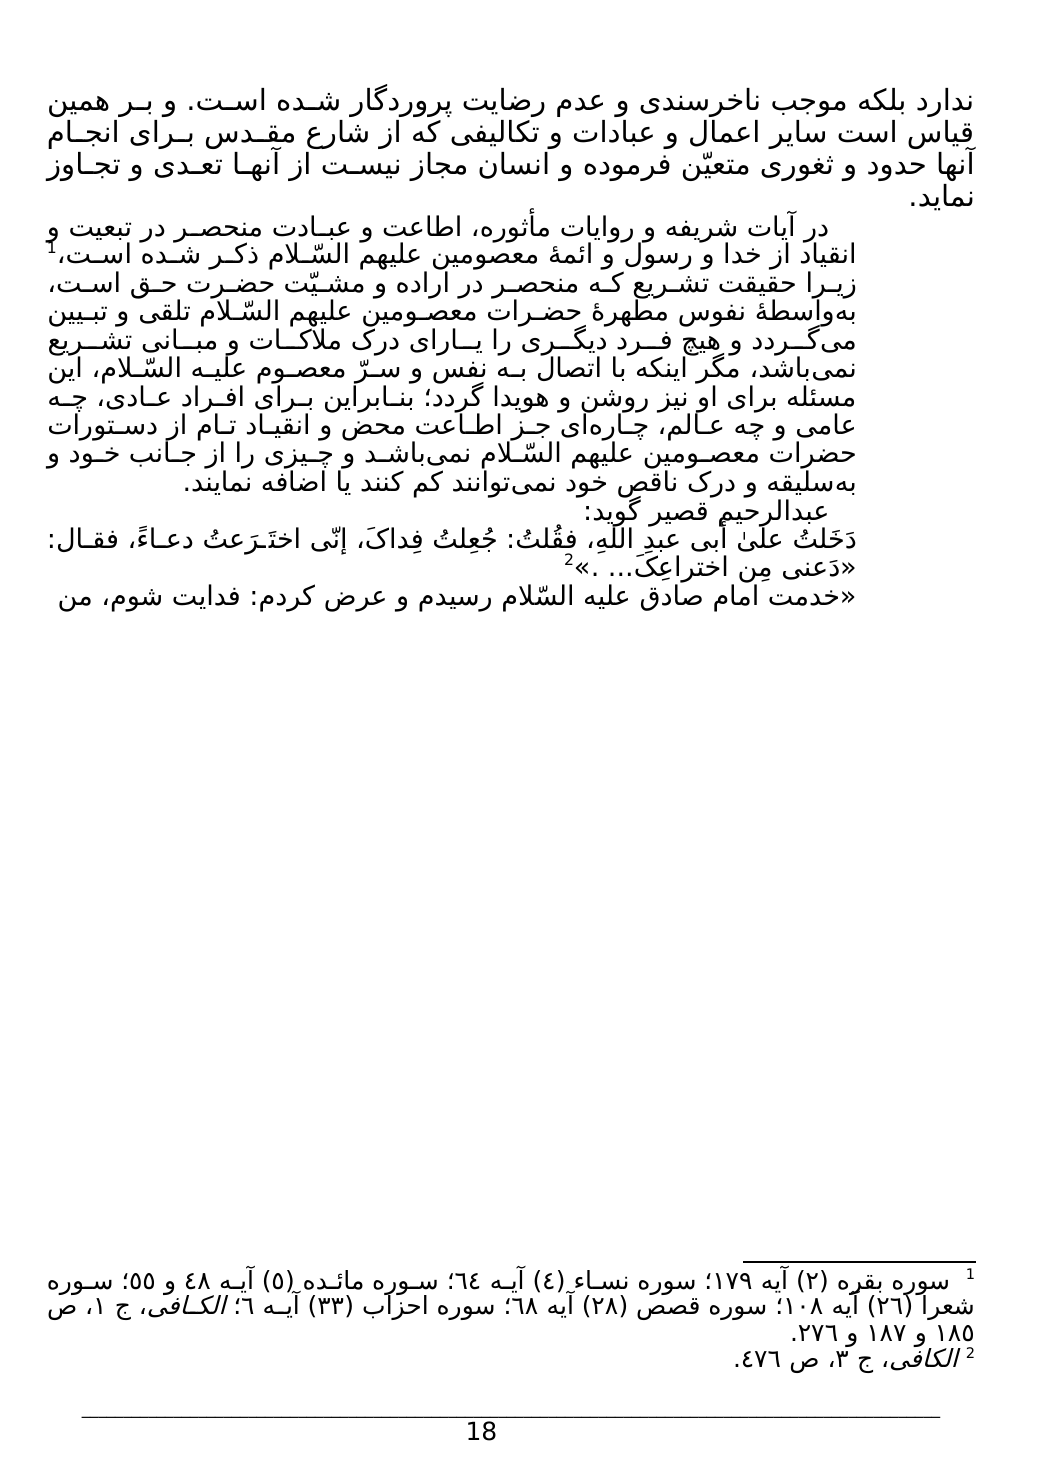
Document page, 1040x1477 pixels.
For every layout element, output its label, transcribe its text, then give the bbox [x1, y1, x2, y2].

text «خدمت امام صادق علیه السّلام رسیدم و عرض کردم: فدایت شوم، من [47, 583, 857, 611]
text عبدالرحیم قصیر گوید: [47, 498, 857, 526]
text دَخَلتُ علیٰ أبی عبدِ اللهِ، فقُلتُ: جُعِلتُ فِداکَ، إنّی اختَرَعتُ دعاءً، فقال: «دَعنی مِن اختراعِکَ... .» [47, 526, 857, 583]
text در آیات شریفه و روایات مأثوره، اطاعت و عبادت منحصر در تبعیت و انقیاد از خدا و رسول و ائمۀ معصومین علیهم السّلام ذکر شده است، زیرا حقیقت تشریع که منحصر در اراده و مشیّت حضرت حق است، به‌واسطۀ نفوس مطهرۀ حضرات معصومین علیهم السّلام تلقی و تبیین می‌گردد و هیچ فرد دیگری را یارای درک ملاکات و مبانی تشریع نمی‌باشد، مگر اینکه با اتصال به نفس و سرّ معصوم علیه السّلام، این مسئله برای او نیز روشن و هویدا گردد؛ بنابراین برای افراد عادی، چه عامی و چه عالم، چاره‌ای جز اطاعت محض و انقیاد تام از دستورات حضرات معصومین علیهم السّلام نمی‌باشد و چیزی را از جانب خود و به‌سلیقه و درک ناقص خود نمی‌توانند کم کنند یا اضافه نمایند. [47, 213, 857, 498]
text استحمام و... . حال اگر شخصی در حمام بگوید: «من حال خوشی یافته‌ام، می‌خواهم در اینجا با خدا ارتباط برقرار نمایم و نماز بخوانم» این نماز مورد رضای پروردگار نیست و باید خودداری نماید. و اینکه می‌گویند «کراهت در اینجا به‌معنای ”أقلُّ ثواباً“ می‌باشد» صحیح نمی‌باشد، اصلاً نه‌تنها ثوابی ندارد بلکه موجب ناخرسندی و عدم رضایت پروردگار شده است. و بر همین قیاس است سایر اعمال و عبادات و تکالیفی که از شارع مقدس برای انجام آنها حدود و ثغوری متعیّن فرموده و انسان مجاز نیست از آنها تعدی و تجاوز نماید. [47, 84, 975, 213]
